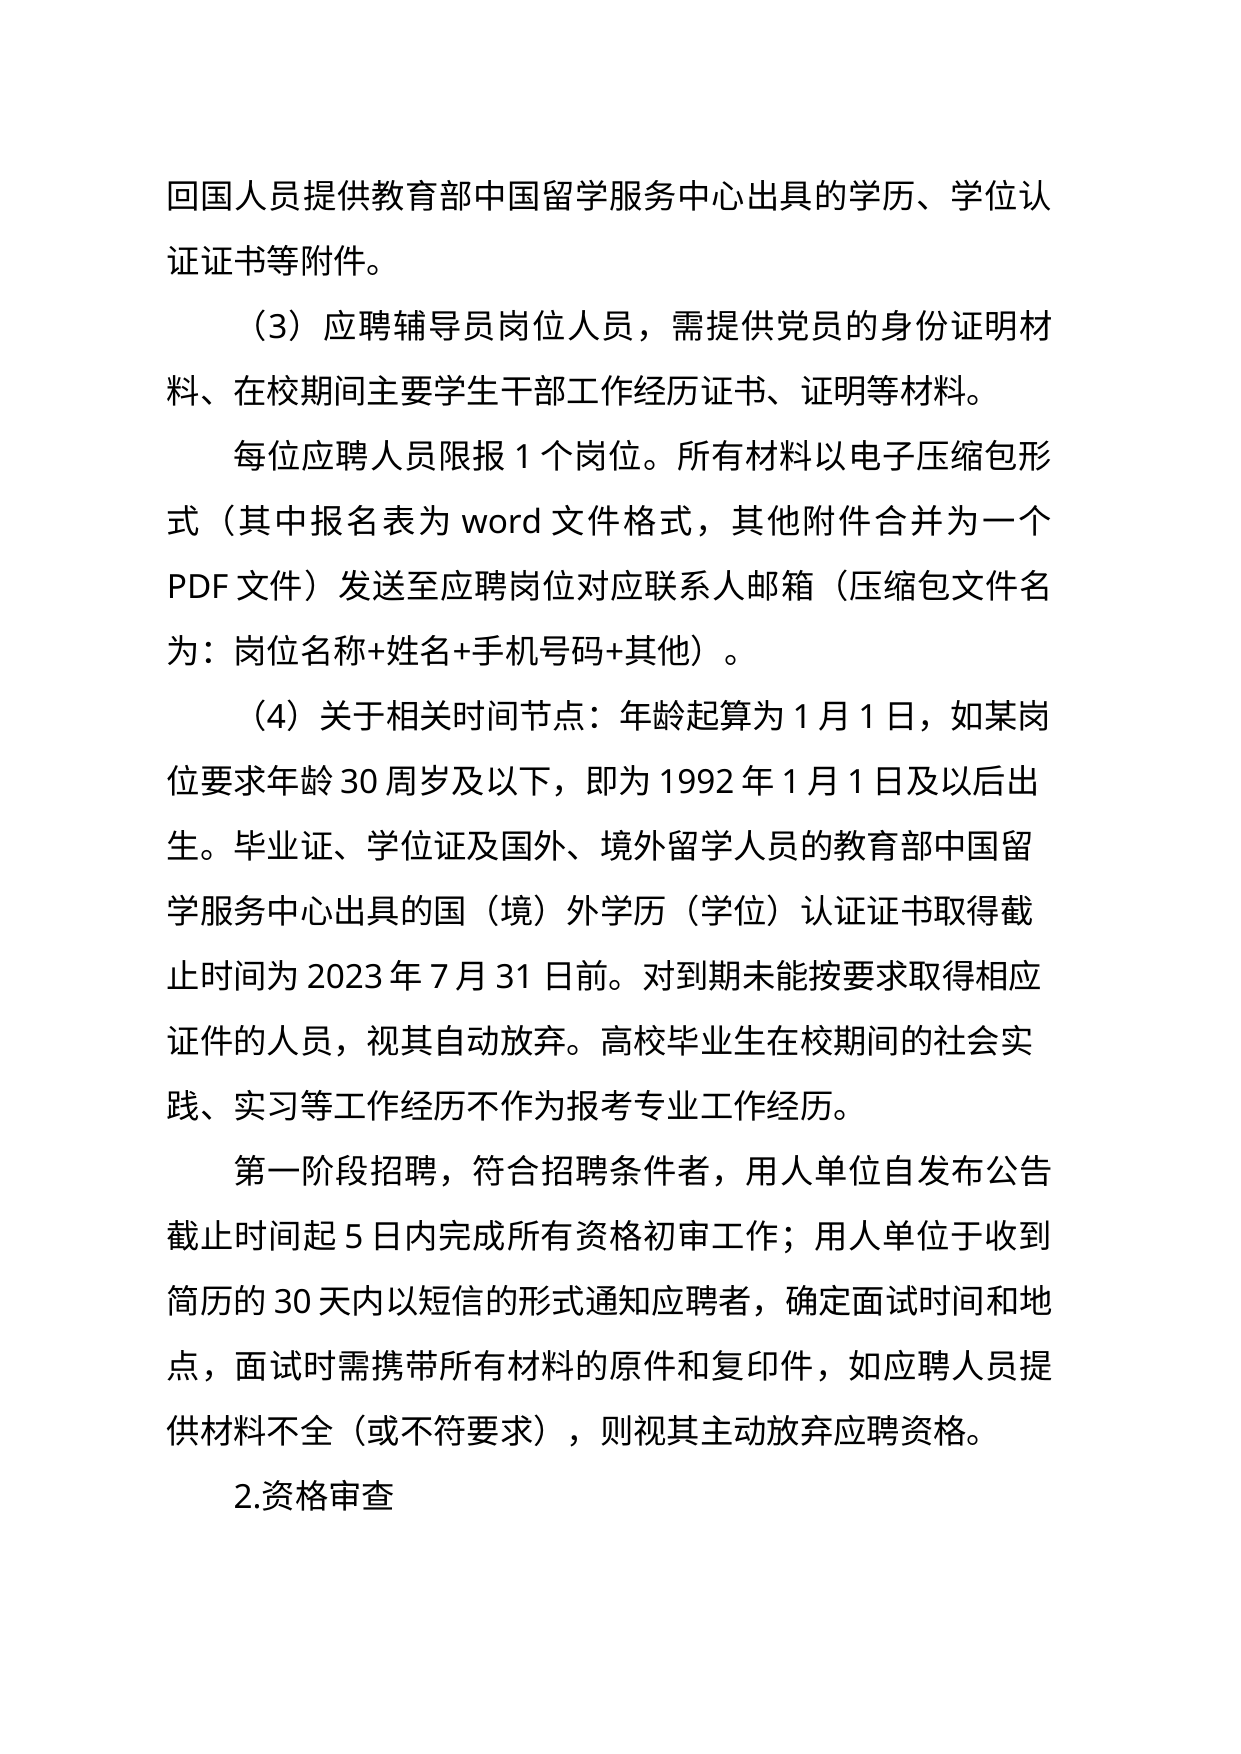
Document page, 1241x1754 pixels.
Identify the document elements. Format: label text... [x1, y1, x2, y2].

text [167, 162, 1053, 292]
text （3）应聘辅导员岗位人员，需提供党员的身份证明材料、在校期间主要学生干部工作经历证书、证明等材料。 [167, 292, 1053, 422]
list 2.资格审查 [167, 1462, 1053, 1527]
text （4）关于相关时间节点：年龄起算为1月1日，如某岗位要求年龄30周岁及以下，即为1992年1月1日及以后出生。毕业证、学位证及国外、境外留学人员的教育部中国留学服务中心出具的国（境）外学历（学位）认证证书取得截止时间为2023年7月31 日前。对到期未能按要求取得相应证件的人员，视其自动放弃。高校毕业生在校期间的社会实践、实习等工作经历不作为报考专业工作经历。 [167, 682, 1053, 1137]
list 第一阶段招聘，符合招聘条件者，用人单位自发布公告截止时间起5日内完成所有资格初审工作；用人单位于收到简历的30天内以短信的形式通知应聘者，确定面试时间和地点，面试时需携带所有材料的原件和复印件，如应聘人员提供材料不全（或不符要求），则视其主动放弃应聘资格。 [167, 1137, 1053, 1462]
text 每位应聘人员限报1个岗位。所有材料以电子压缩包形式（其中报名表为word文件格式，其他附件合并为一个PDF文件）发送至应聘岗位对应联系人邮箱（压缩包文件名为：岗位名称+姓名+手机号码+其他）。 [167, 422, 1053, 682]
